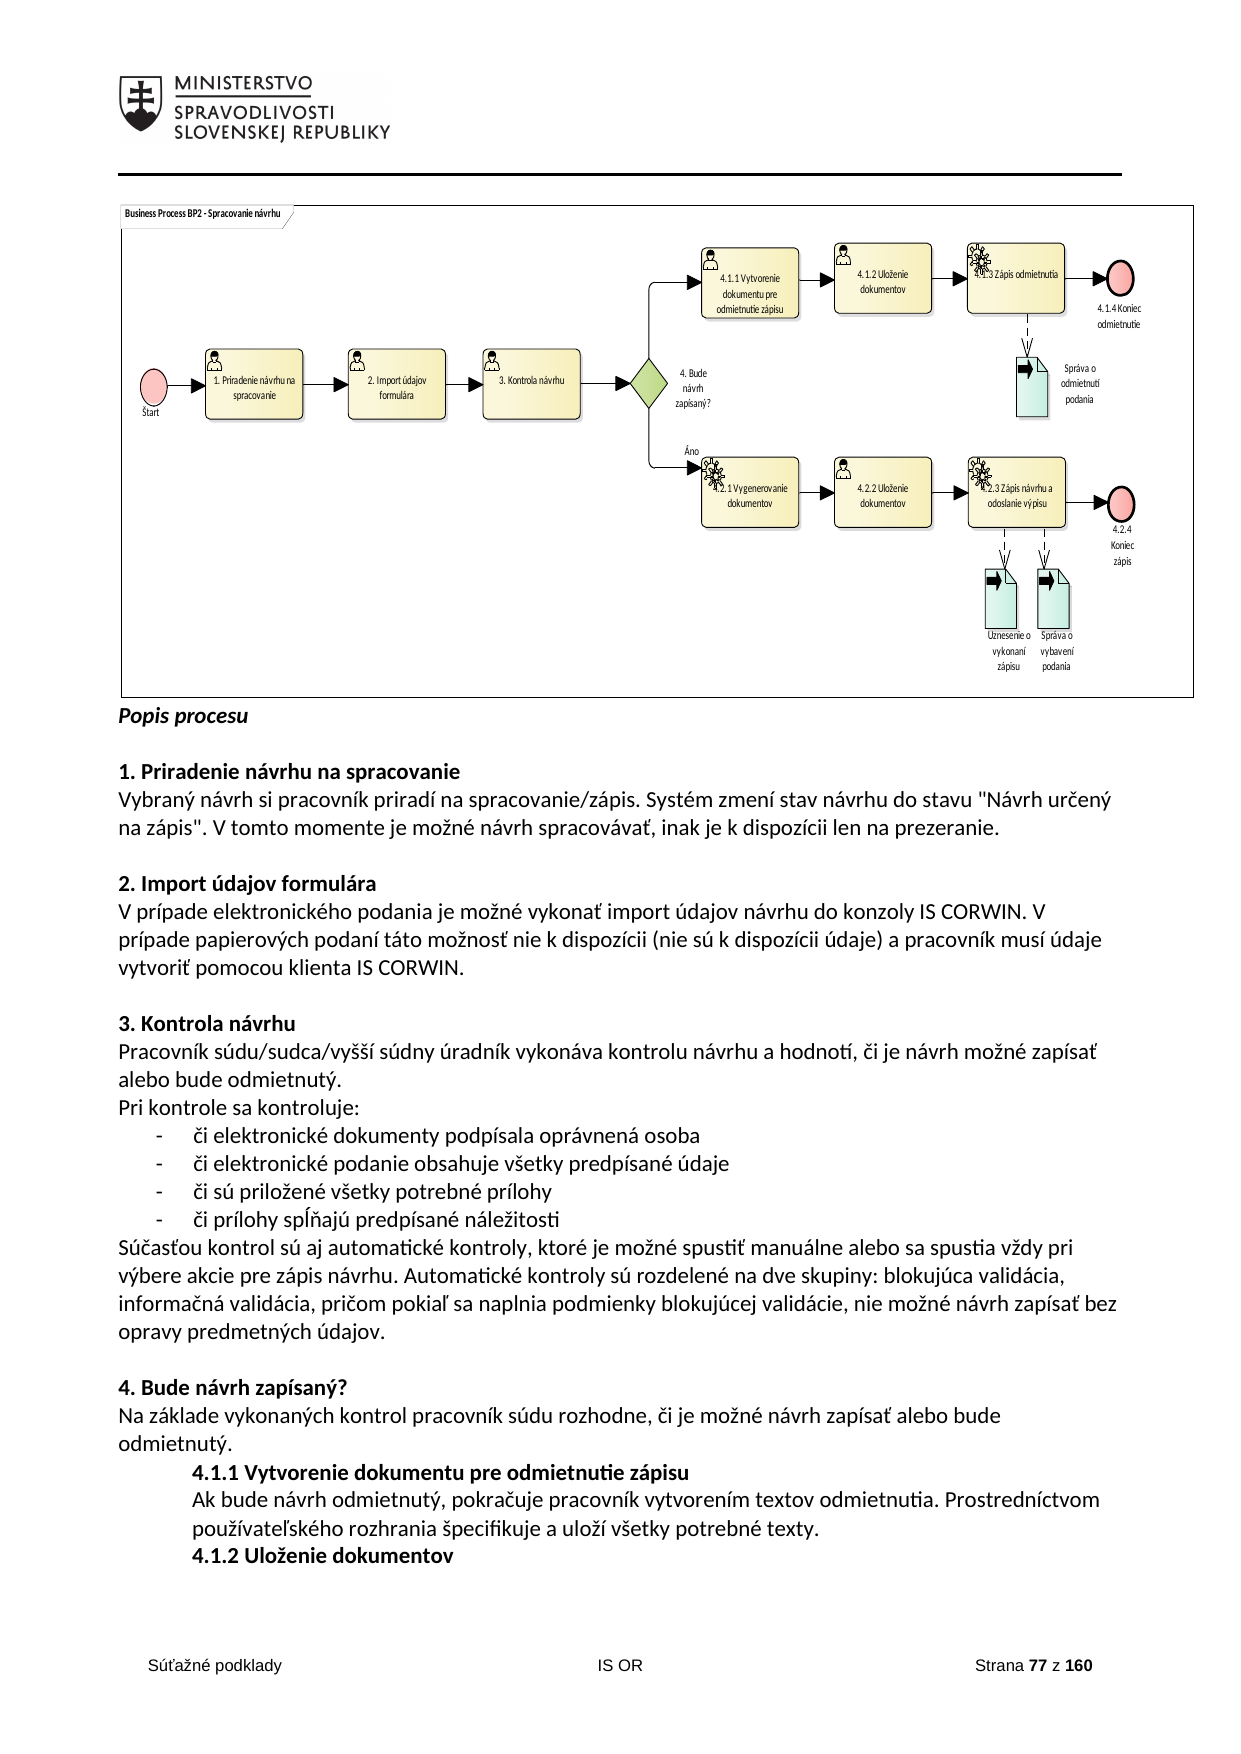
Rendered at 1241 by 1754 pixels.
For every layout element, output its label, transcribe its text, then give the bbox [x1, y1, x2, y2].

text 3. Kontrola návrhu [118, 1009, 1122, 1037]
text 4. Bude návrh zapísaný? [118, 1373, 1122, 1402]
list či elektronické dokumenty podpísala oprávnená osoba [156, 1121, 1122, 1149]
text Pracovník súdu/sudca/vyšší súdny úradník vykonáva kontrolu návrhu a hodnotí, či je návrh možné zapísať alebo bude odmietnutý. [118, 1037, 1122, 1093]
text Pri kontrole sa kontroluje: [118, 1093, 1122, 1121]
text 4.1.1 Vytvorenie dokumentu pre odmietnutie zápisu [192, 1458, 1122, 1486]
text Vybraný návrh si pracovník priradí na spracovanie/zápis. Systém zmení stav návrhu do stavu "Návrh určený na zápis". V tomto momente je možné návrh spracovávať, inak je k dispozícii len na prezeranie. [118, 785, 1122, 841]
text 2. Import údajov formulára [118, 869, 1122, 897]
text V prípade elektronického podania je možné vykonať import údajov návrhu do konzoly IS CORWIN. V prípade papierových podaní táto možnosť nie k dispozícii (nie sú k dispozícii údaje) a pracovník musí údaje vytvoriť pomocou klienta IS CORWIN. [118, 897, 1122, 981]
text 1. Priradenie návrhu na spracovanie [118, 757, 1122, 785]
text Popis procesu [118, 701, 1122, 729]
list či prílohy spĺňajú predpísané náležitosti [156, 1205, 1122, 1233]
text Na základe vykonaných kontrol pracovník súdu rozhodne, či je možné návrh zapísať alebo bude odmietnutý. [118, 1402, 1122, 1458]
list či sú priložené všetky potrebné prílohy [156, 1177, 1122, 1205]
text 4.1.2 Uloženie dokumentov [192, 1542, 1122, 1570]
picture [118, 73, 390, 144]
text Súčasťou kontrol sú aj automatické kontroly, ktoré je možné spustiť manuálne alebo sa spustia vždy pri výbere akcie pre zápis návrhu. Automatické kontroly sú rozdelené na dve skupiny: blokujúca validácia, informačná validácia, pričom pokiaľ sa naplnia podmienky blokujúcej validácie, nie možné návrh zapísať bez opravy predmetných údajov. [118, 1233, 1122, 1346]
list či elektronické podanie obsahuje všetky predpísané údaje [156, 1149, 1122, 1177]
text Ak bude návrh odmietnutý, pokračuje pracovník vytvorením textov odmietnutia. Prostredníctvom používateľského rozhrania špecifikuje a uloží všetky potrebné texty. [192, 1486, 1122, 1542]
